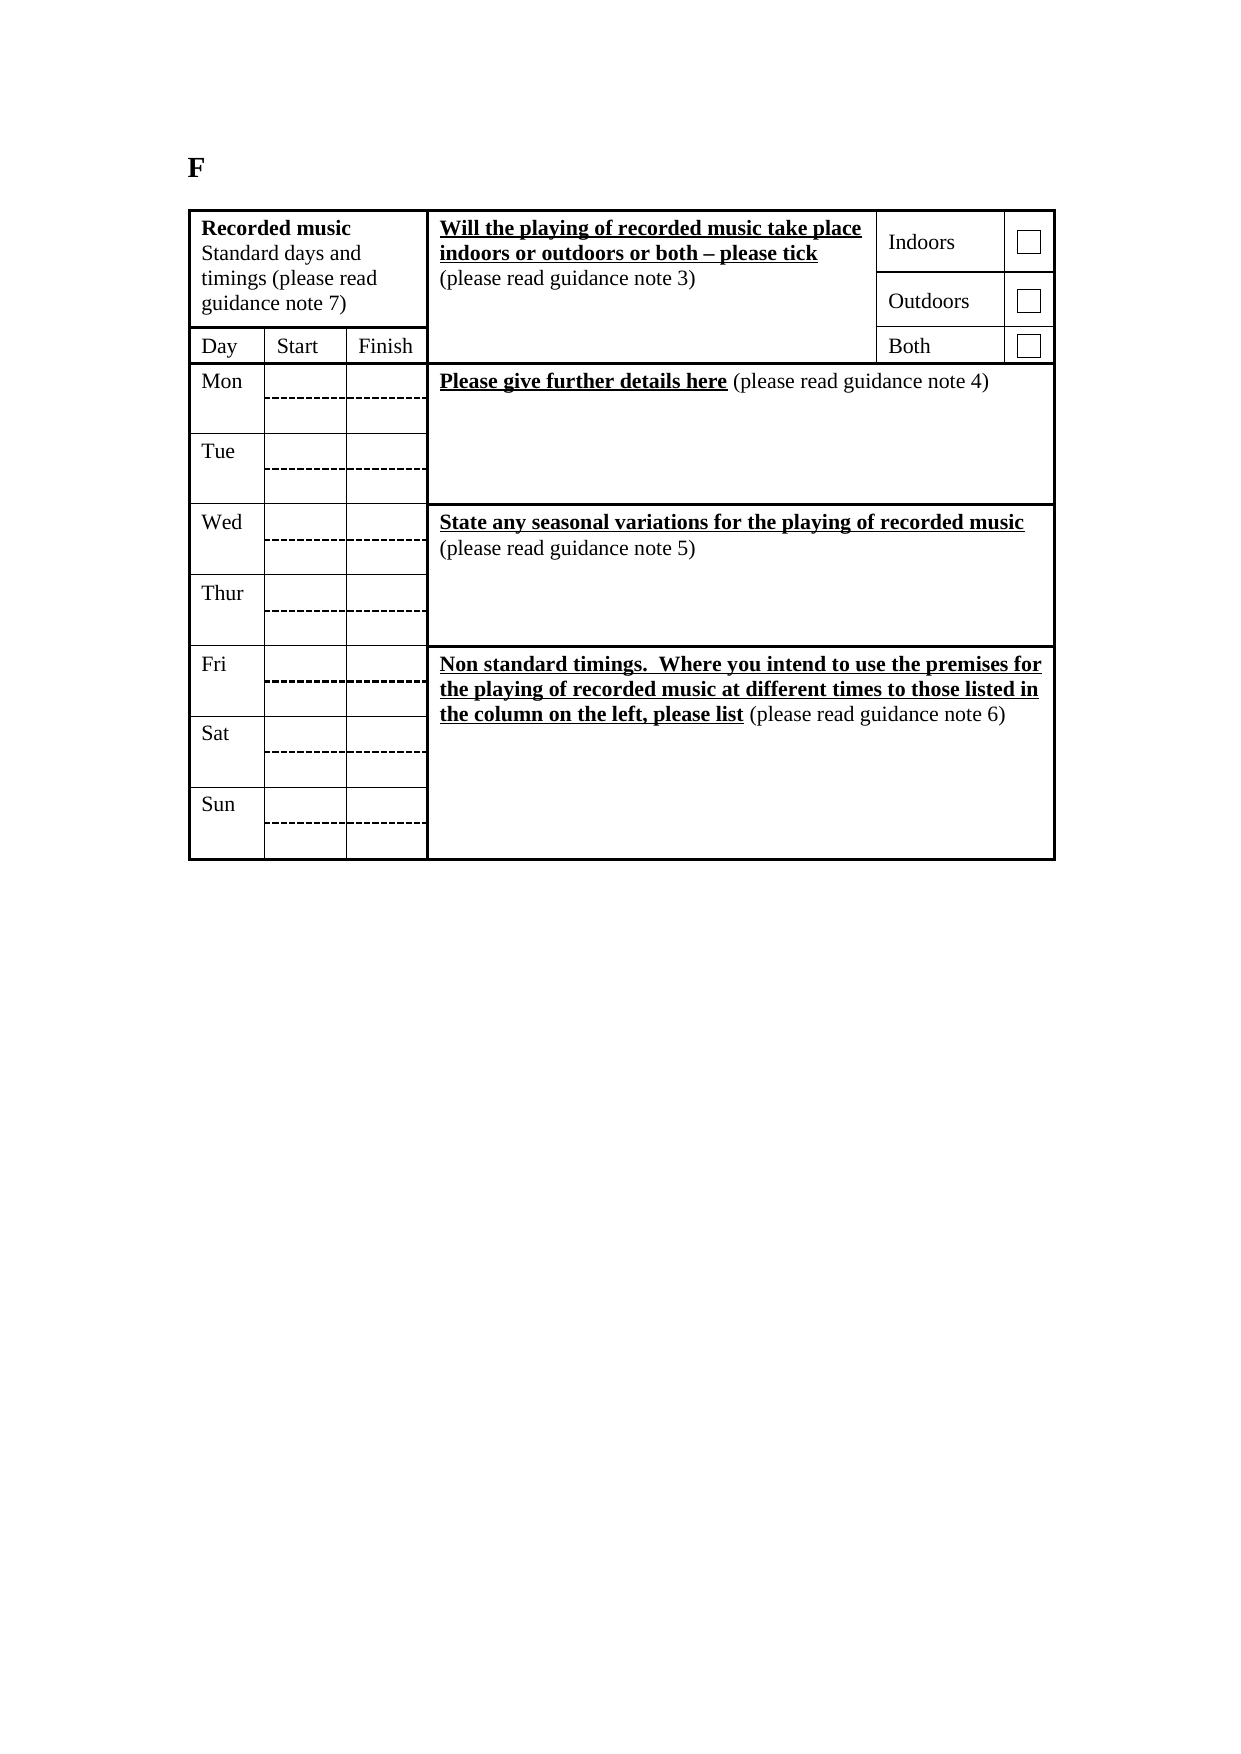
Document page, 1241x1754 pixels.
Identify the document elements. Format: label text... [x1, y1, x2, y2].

table_cell [347, 610, 426, 645]
table_cell [265, 539, 346, 574]
table_cell [347, 717, 426, 751]
table_cell [347, 397, 426, 432]
table_cell Sat [191, 717, 264, 787]
table_cell [265, 397, 346, 432]
table_cell [265, 434, 346, 468]
table_cell [347, 751, 426, 787]
table_cell [265, 717, 346, 751]
table_cell [265, 468, 346, 503]
table_cell Outdoors [877, 273, 1004, 326]
table_cell Wed [191, 504, 264, 574]
table_cell Fri [191, 646, 264, 716]
table_header Will the playing of recorded music take place indoors or outdoors or both – please tick (please read guidance note 3) [429, 212, 876, 362]
table_cell [347, 822, 426, 857]
table_cell [1005, 327, 1053, 362]
table_cell [347, 365, 426, 397]
table_header Recorded music Standard days and timings (please read guidance note 7) [191, 212, 426, 326]
table_cell [265, 646, 346, 680]
table_cell Both [877, 327, 1004, 362]
table_cell Start [265, 329, 346, 362]
table_cell [265, 610, 346, 645]
table_cell [265, 504, 346, 539]
table_cell State any seasonal variations for the playing of recorded music (please read guidance note 5) [429, 506, 1053, 645]
table_cell Thur [191, 575, 264, 645]
table_header Indoors [877, 212, 1004, 271]
table_cell [265, 680, 346, 716]
table_cell Please give further details here (please read guidance note 4) [429, 365, 1053, 503]
table_cell [265, 822, 346, 857]
table_cell [347, 575, 426, 609]
table_cell [347, 539, 426, 574]
text F [187, 150, 1053, 183]
table_cell [265, 751, 346, 787]
table_cell [265, 788, 346, 822]
table_cell Finish [347, 329, 426, 362]
table_cell Sun [191, 788, 264, 857]
table_header [1005, 212, 1053, 271]
table_cell [347, 504, 426, 539]
table_cell Mon [191, 365, 264, 432]
table_cell [347, 646, 426, 680]
table_cell [347, 680, 426, 716]
table_cell [347, 434, 426, 468]
table_cell [347, 468, 426, 503]
table_cell Tue [191, 434, 264, 503]
table_cell Day [191, 329, 264, 362]
table_cell Non standard timings. Where you intend to use the premises for the playing of recorded music at different times to those listed in the column on the left, please list (please read guidance note 6) [429, 648, 1053, 857]
table_cell [265, 575, 346, 609]
table_cell [265, 365, 346, 397]
table_cell [347, 788, 426, 822]
table_cell [1005, 273, 1053, 326]
